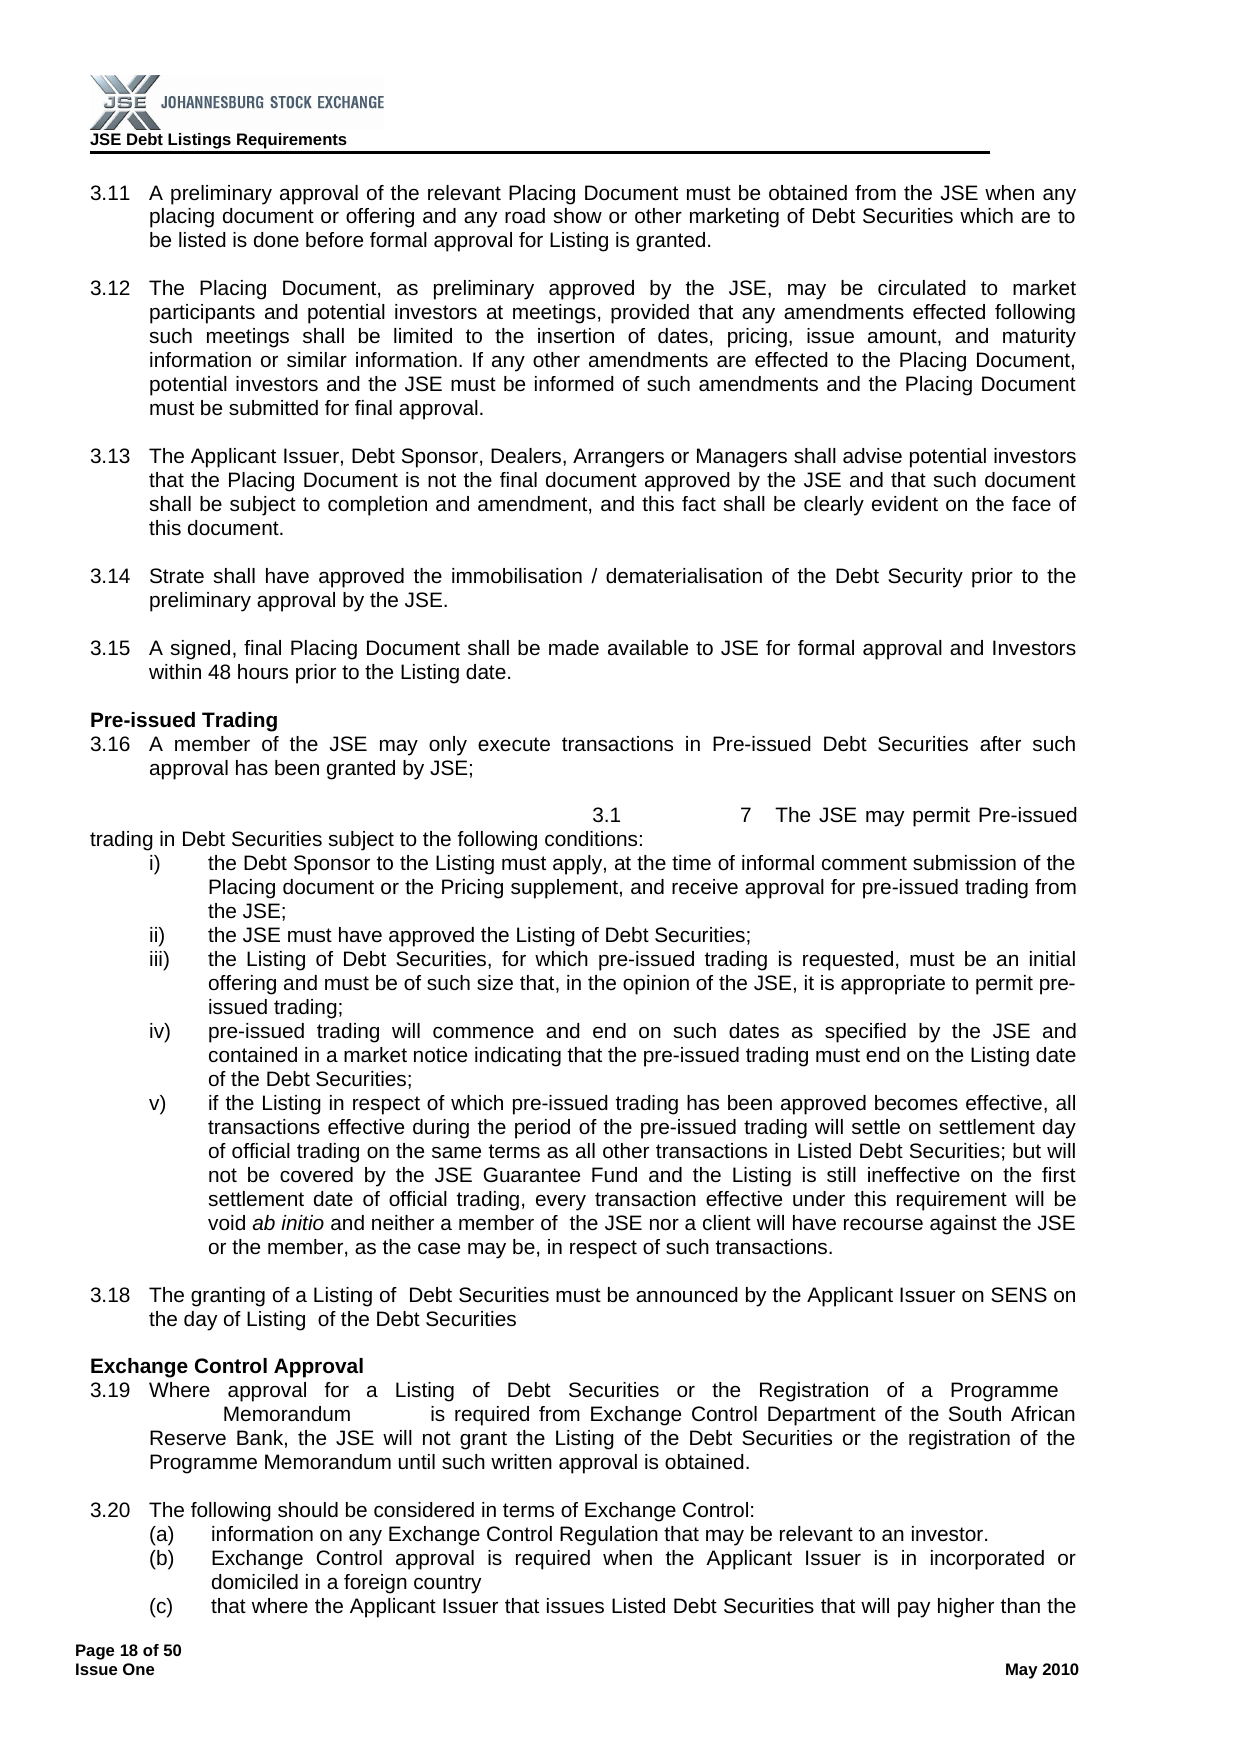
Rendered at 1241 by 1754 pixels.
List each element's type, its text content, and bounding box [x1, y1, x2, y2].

list 3.18 The granting of a Listing of Debt Securities must be announced by the Applicant Issuer on SENS on the day of Listing of the Debt Securities [90, 1282, 1078, 1330]
text Exchange Control Approval [90, 1354, 1078, 1378]
text 3.1 7 The JSE may permit Pre-issued trading in Debt Securities subject to the following conditions: [90, 803, 1078, 851]
list 3.15 A signed, final Placing Document shall be made available to JSE for formal approval and Investors within 48 hours prior to the Listing date. [90, 636, 1078, 683]
text 3.19 Where approval for a Listing of Debt Securities or the Registration of a Programme Memorandum is required from Exchange Control Department of the South African Reserve Bank, the JSE will not grant the Listing of the Debt Securities or the registration of the Programme Memorandum until such written approval is obtained. [90, 1378, 1078, 1474]
picture [89, 75, 384, 130]
list 3.13 The Applicant Issuer, Debt Sponsor, Dealers, Arrangers or Managers shall advise potential investors that the Placing Document is not the final document approved by the JSE and that such document shall be subject to completion and amendment, and this fact shall be clearly evident on the face of this document. [90, 444, 1078, 540]
text ii) the JSE must have approved the Listing of Debt Securities; [149, 923, 1078, 947]
text 3.16 A member of the JSE may only execute transactions in Pre-issued Debt Securities after such approval has been granted by JSE; [90, 731, 1078, 779]
text (b) Exchange Control approval is required when the Applicant Issuer is in incorporated or domiciled in a foreign country [149, 1546, 1078, 1594]
text v) if the Listing in respect of which pre-issued trading has been approved becomes effective, all transactions effective during the period of the pre-issued trading will settle on settlement day of official trading on the same terms as all other transactions in Listed Debt Securities; but will not be covered by the JSE Guarantee Fund and the Listing is still ineffective on the first settlement date of official trading, every transaction effective under this requirement will be void ab initio and neither a member of the JSE nor a client will have recourse against the JSE or the member, as the case may be, in respect of such transactions. [149, 1091, 1078, 1258]
text 3.11 A preliminary approval of the relevant Placing Document must be obtained from the JSE when any placing document or offering and any road show or other marketing of Debt Securities which are to be listed is done before formal approval for Listing is granted. [90, 180, 1078, 252]
text Pre-issued Trading [90, 707, 1078, 731]
text iv) pre-issued trading will commence and end on such dates as specified by the JSE and contained in a market notice indicating that the pre-issued trading must end on the Listing date of the Debt Securities; [149, 1019, 1078, 1091]
text i) the Debt Sponsor to the Listing must apply, at the time of informal comment submission of the Placing document or the Pricing supplement, and receive approval for pre-issued trading from the JSE; [149, 851, 1078, 923]
list 3.12 The Placing Document, as preliminary approved by the JSE, may be circulated to market participants and potential investors at meetings, provided that any amendments effected following such meetings shall be limited to the insertion of dates, pricing, issue amount, and maturity information or similar information. If any other amendments are effected to the Placing Document, potential investors and the JSE must be informed of such amendments and the Placing Document must be submitted for final approval. [90, 276, 1078, 420]
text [149, 1594, 1078, 1618]
list 3.14 Strate shall have approved the immobilisation / dematerialisation of the Debt Security prior to the preliminary approval by the JSE. [90, 564, 1078, 612]
text (a) information on any Exchange Control Regulation that may be relevant to an investor. [149, 1522, 1078, 1546]
text 3.20 The following should be considered in terms of Exchange Control: [90, 1498, 1078, 1522]
list the Listing of Debt Securities, for which pre-issued trading is requested, must be an initial offering and must be of such size that, in the opinion of the JSE, it is appropriate to permit pre-issued trading; [149, 947, 1078, 1019]
